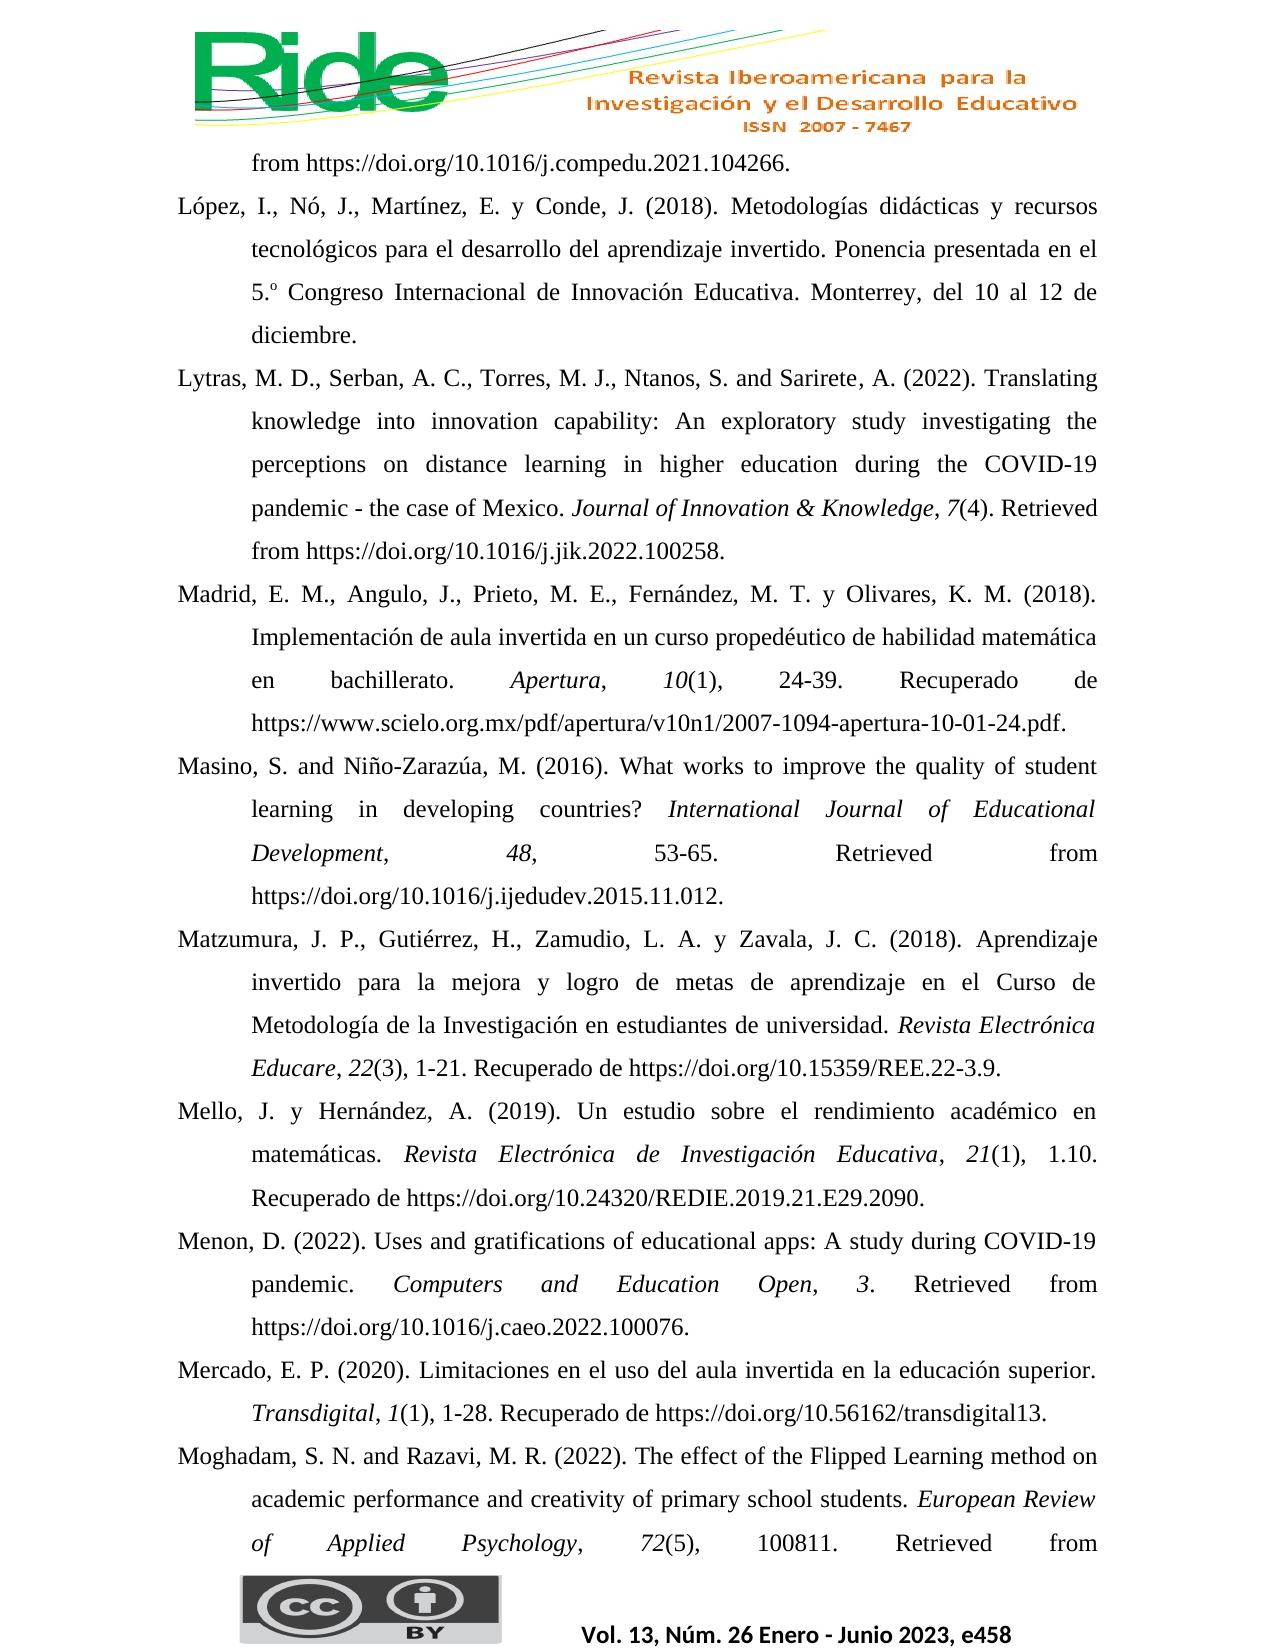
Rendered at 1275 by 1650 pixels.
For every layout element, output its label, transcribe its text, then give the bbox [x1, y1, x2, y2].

text Madrid, E. M., Angulo, J., Prieto, M. E., Fernández, M. T. y Olivares, K. M. (2018). Implementación de aula invertida en un curso propedéutico de habilidad matemática en bachillerato. Apertura, 10(1), 24-39. Recuperado de https://www.scielo.org.mx/pdf/apertura/v10n1/2007-1094-apertura-10-01-24.pdf. [177, 579, 1098, 737]
text Lytras, M. D., Serban, A. C., Torres, M. J., Ntanos, S. and Sarirete, A. (2022). Translating knowledge into innovation capability: An exploratory study investigating the perceptions on distance learning in higher education during the COVID-19 pandemic - the case of Mexico. Journal of Innovation & Knowledge, 7(4). Retrieved from https://doi.org/10.1016/j.jik.2022.100258. [177, 363, 1098, 564]
text Masino, S. and Niño-Zarazúa, M. (2016). What works to improve the quality of student learning in developing countries? International Journal of Educational Development, 48, 53-65. Retrieved from https://doi.org/10.1016/j.ijedudev.2015.11.012. [177, 751, 1098, 909]
text Matzumura, J. P., Gutiérrez, H., Zamudio, L. A. y Zavala, J. C. (2018). Aprendizaje invertido para la mejora y logro de metas de aprendizaje en el Curso de Metodología de la Investigación en estudiantes de universidad. Revista Electrónica Educare, 22(3), 1-21. Recuperado de https://doi.org/10.15359/REE.22-3.9. [177, 924, 1098, 1082]
text López, I., Nó, J., Martínez, E. y Conde, J. (2018). Metodologías didácticas y recursos tecnológicos para el desarrollo del aprendizaje invertido. Ponencia presentada en el 5.o Congreso Internacional de Innovación Educativa. Monterrey, del 10 al 12 de diciembre. [177, 191, 1098, 349]
text Mercado, E. P. (2020). Limitaciones en el uso del aula invertida en la educación superior. Transdigital, 1(1), 1-28. Recuperado de https://doi.org/10.56162/transdigital13. [177, 1355, 1098, 1427]
text Mello, J. y Hernández, A. (2019). Un estudio sobre el rendimiento académico en matemáticas. Revista Electrónica de Investigación Educativa, 21(1), 1.10. Recuperado de https://doi.org/10.24320/REDIE.2019.21.E29.2090. [177, 1096, 1098, 1211]
picture [239, 1575, 502, 1644]
picture [194, 30, 1081, 135]
text Menon, D. (2022). Uses and gratifications of educational apps: A study during COVID-19 pandemic. Computers and Education Open, 3. Retrieved from https://doi.org/10.1016/j.caeo.2022.100076. [177, 1226, 1098, 1341]
